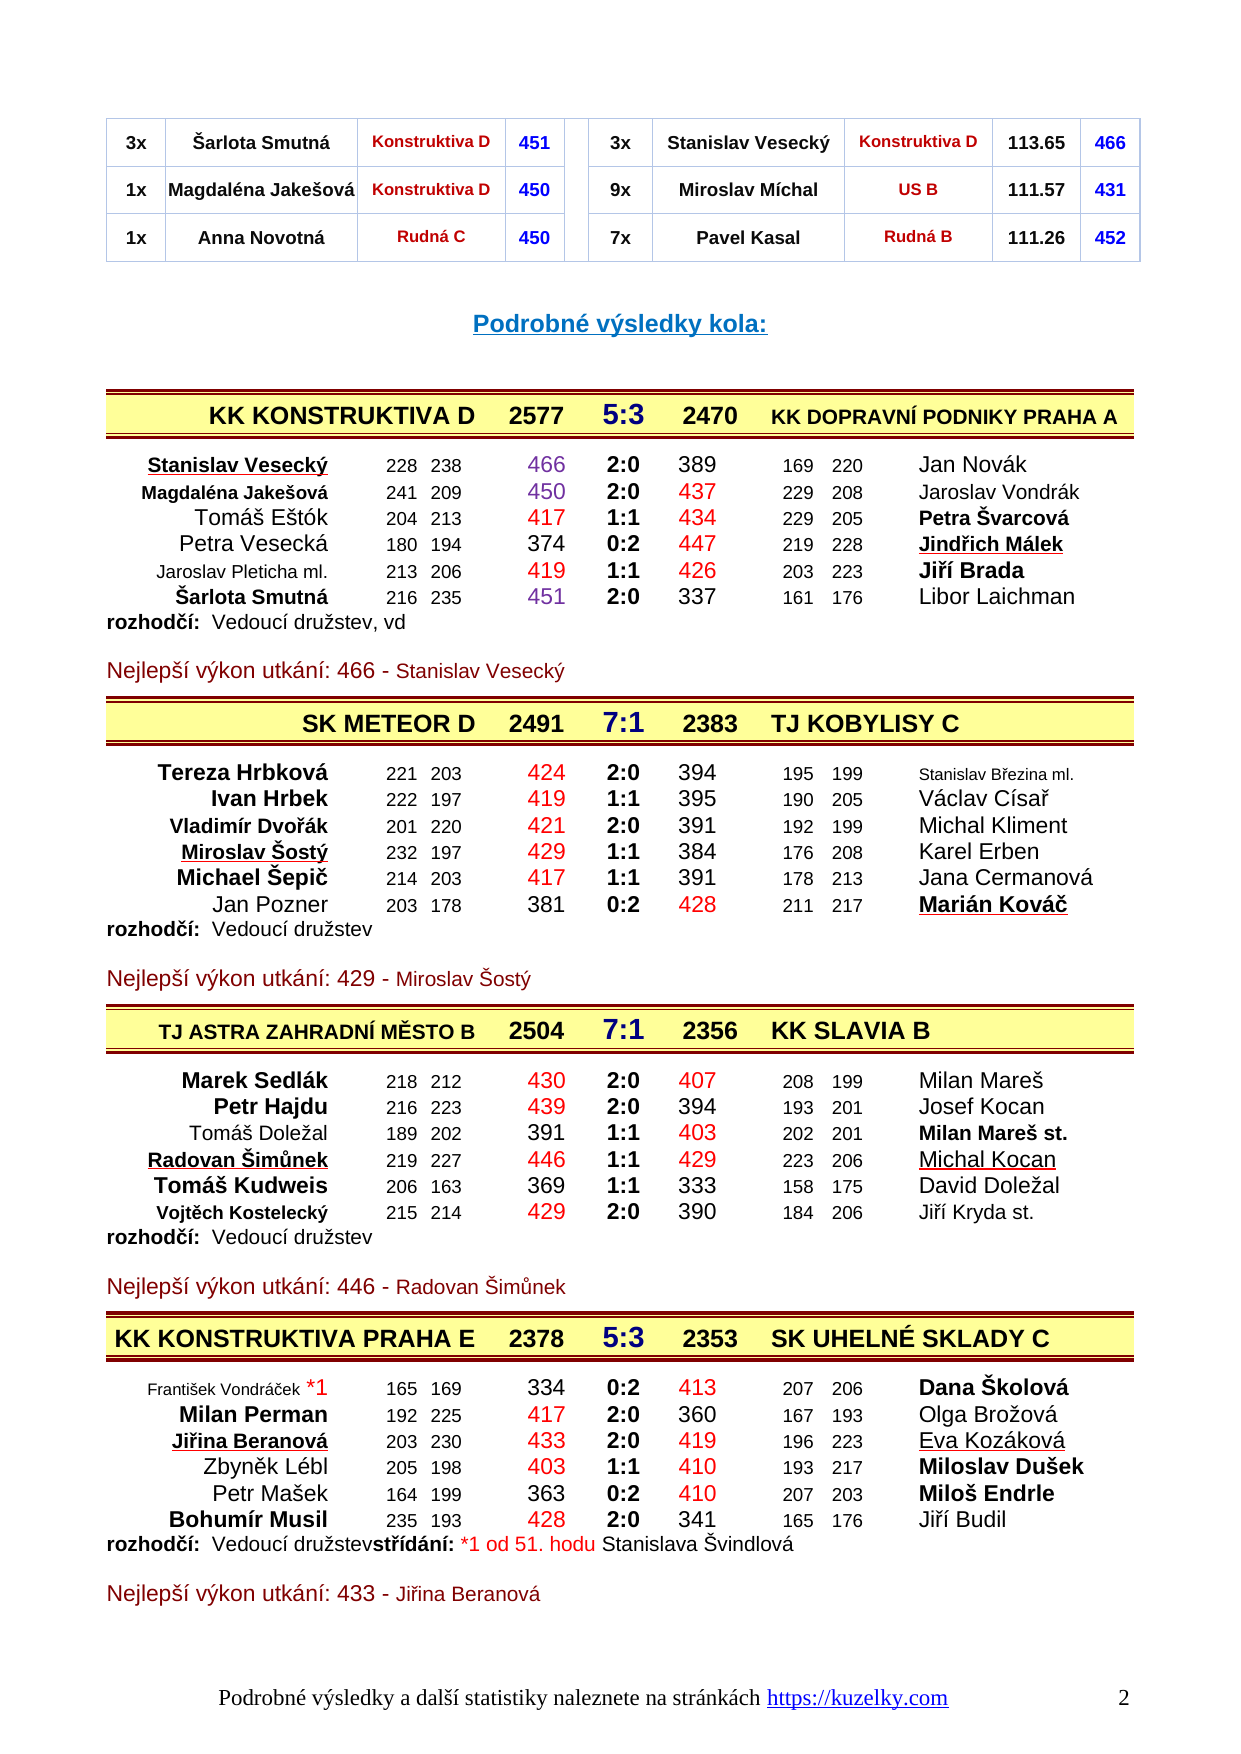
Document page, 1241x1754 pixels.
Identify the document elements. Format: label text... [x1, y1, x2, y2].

text Marek Sedlák 218 212 430 2:0 407 208 199 Milan Mareš [106, 1067, 1134, 1093]
text rozhodčí: Vedoucí družstev [106, 917, 1134, 941]
text Magdaléna Jakešová 241 209 450 2:0 437 229 208 Jaroslav Vondrák [106, 478, 1134, 504]
table_cell Rudná B [845, 214, 992, 261]
text rozhodčí: Vedoucí družstev, vd [106, 609, 1134, 633]
table_cell 450 [506, 167, 564, 213]
table_cell Pavel Kasal [653, 214, 844, 261]
table_cell 111.57 [993, 167, 1080, 213]
table_cell Konstruktiva D [358, 167, 505, 213]
text Petr Hajdu 216 223 439 2:0 394 193 201 Josef Kocan [106, 1093, 1134, 1119]
text Miroslav Šostý 232 197 429 1:1 384 176 208 Karel Erben [106, 838, 1134, 864]
text Bohumír Musil 235 193 428 2:0 341 165 176 Jiří Budil [106, 1506, 1134, 1532]
text Tereza Hrbková 221 203 424 2:0 394 195 199 Stanislav Březina ml. [106, 759, 1134, 785]
text Ivan Hrbek 222 197 419 1:1 395 190 205 Václav Císař [106, 785, 1134, 812]
text KK Konstruktiva Praha E 2378 5:3 2353 SK Uhelné sklady C [106, 1318, 1134, 1355]
text Petra Vesecká 180 194 374 0:2 447 219 228 Jindřich Málek [106, 530, 1134, 557]
text Zbyněk Lébl 205 198 403 1:1 410 193 217 Miloslav Dušek [106, 1453, 1134, 1479]
text KK Konstruktiva D 2577 5:3 2470 KK Dopravní podniky Praha A [106, 395, 1134, 433]
text Radovan Šimůnek 219 227 446 1:1 429 223 206 Michal Kocan [106, 1146, 1134, 1172]
table_cell Šarlota Smutná [166, 119, 357, 166]
text Tomáš Eštók 204 213 417 1:1 434 229 205 Petra Švarcová [106, 504, 1134, 530]
table_cell Stanislav Vesecký [653, 119, 844, 166]
table_cell 9x [589, 167, 652, 213]
text Vojtěch Kostelecký 215 214 429 2:0 390 184 206 Jiří Kryda st. [106, 1198, 1134, 1225]
text Podrobné výsledky kola: [94, 308, 1145, 337]
table_cell Anna Novotná [166, 214, 357, 261]
text Nejlepší výkon utkání: 446 - Radovan Šimůnek [106, 1273, 1134, 1299]
table_cell 451 [506, 119, 564, 166]
text Nejlepší výkon utkání: 466 - Stanislav Vesecký [106, 657, 1134, 684]
table_cell 431 [1081, 167, 1139, 213]
table_cell 111.26 [993, 214, 1080, 261]
table_cell 7x [589, 214, 652, 261]
text Jiřina Beranová 203 230 433 2:0 419 196 223 Eva Kozáková [106, 1427, 1134, 1453]
text Nejlepší výkon utkání: 429 - Miroslav Šostý [106, 965, 1134, 991]
table_cell 3x [589, 119, 652, 166]
table_cell 1x [107, 167, 165, 213]
text rozhodčí: Vedoucí družstev [106, 1225, 1134, 1249]
text Šarlota Smutná 216 235 451 2:0 337 161 176 Libor Laichman [106, 583, 1134, 609]
text Tomáš Doležal 189 202 391 1:1 403 202 201 Milan Mareš st. [106, 1119, 1134, 1146]
table_cell US B [845, 167, 992, 213]
text Tomáš Kudweis 206 163 369 1:1 333 158 175 David Doležal [106, 1172, 1134, 1198]
text Milan Perman 192 225 417 2:0 360 167 193 Olga Brožová [106, 1401, 1134, 1427]
table_cell 113.65 [993, 119, 1080, 166]
text Vladimír Dvořák 201 220 421 2:0 391 192 199 Michal Kliment [106, 812, 1134, 838]
text Stanislav Vesecký 228 238 466 2:0 389 169 220 Jan Novák [106, 451, 1134, 478]
text Jaroslav Pleticha ml. 213 206 419 1:1 426 203 223 Jiří Brada [106, 557, 1134, 583]
text František Vondráček *1 165 169 334 0:2 413 207 206 Dana Školová [106, 1374, 1134, 1401]
table_cell Konstruktiva D [358, 119, 505, 166]
text TJ Astra Zahradní Město B 2504 7:1 2356 KK Slavia B [106, 1010, 1134, 1048]
table_cell 1x [107, 214, 165, 261]
text SK Meteor D 2491 7:1 2383 TJ Kobylisy C [106, 703, 1134, 740]
text Michael Šepič 214 203 417 1:1 391 178 213 Jana Cermanová [106, 864, 1134, 891]
table_cell Magdaléna Jakešová [166, 167, 357, 213]
table_cell 3x [107, 119, 165, 166]
table_cell Miroslav Míchal [653, 167, 844, 213]
text Petr Mašek 164 199 363 0:2 410 207 203 Miloš Endrle [106, 1479, 1134, 1506]
text Nejlepší výkon utkání: 433 - Jiřina Beranová [106, 1580, 1134, 1607]
table_cell Konstruktiva D [845, 119, 992, 166]
table_cell Rudná C [358, 214, 505, 261]
text Jan Pozner 203 178 381 0:2 428 211 217 Marián Kováč [106, 891, 1134, 917]
table_cell 450 [506, 214, 564, 261]
table_cell 452 [1081, 214, 1139, 261]
text rozhodčí: Vedoucí družstevstřídání: *1 od 51. hodu Stanislava Švindlová [106, 1532, 1134, 1556]
table_cell 466 [1081, 119, 1139, 166]
